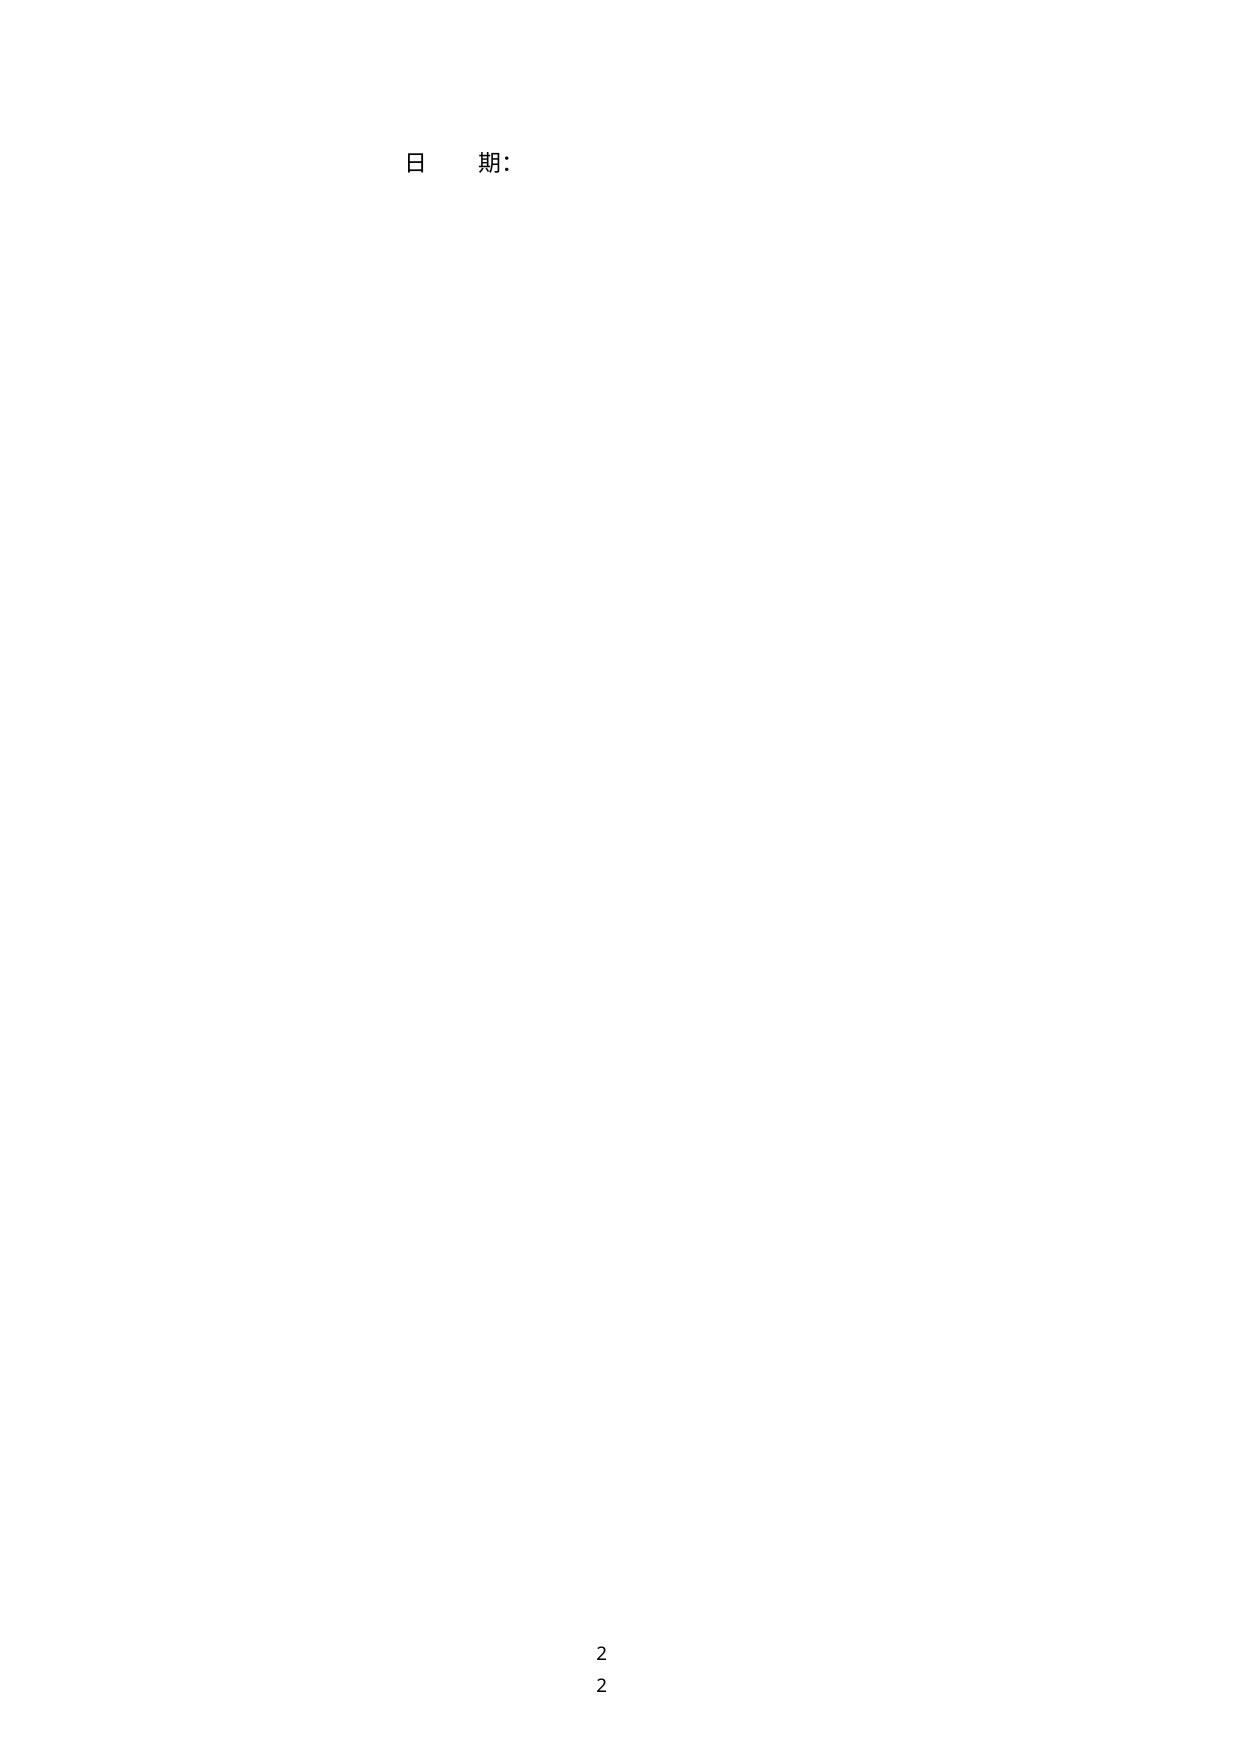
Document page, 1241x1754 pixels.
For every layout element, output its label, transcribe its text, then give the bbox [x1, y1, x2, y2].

text 日 期： [118, 129, 1122, 194]
